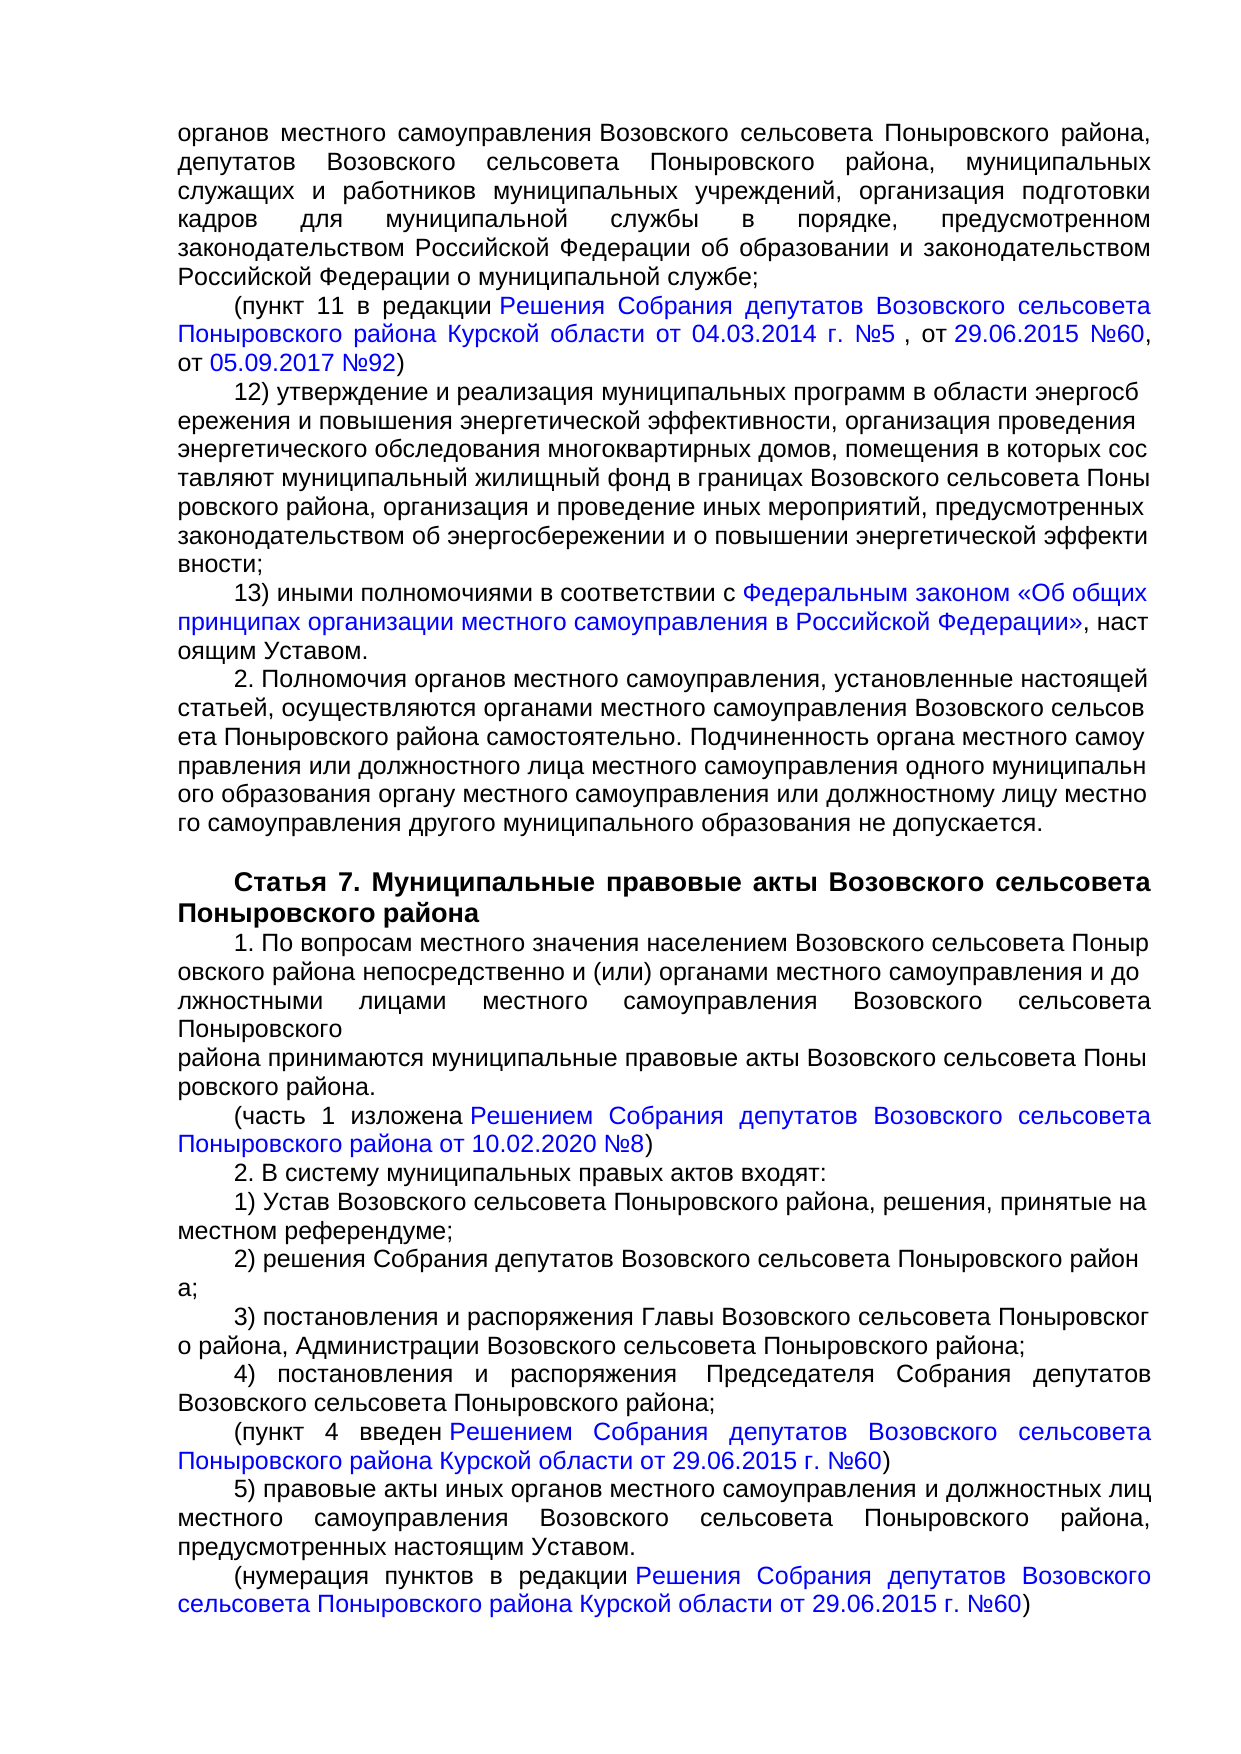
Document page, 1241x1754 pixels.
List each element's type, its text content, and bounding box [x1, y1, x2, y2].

text (нумерация пунктов в редакции Решения Собрания депутатов Возовского сельсовета Поныровского района Курской области от 29.06.2015 г. №60) [177, 1561, 1152, 1618]
text 13) иными полномочиями в соответствии с Федеральным законом «Об общих принципах организации местного самоуправления в Российской Федерации», настоящим Уставом. [177, 578, 1152, 664]
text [177, 118, 1152, 291]
text 5) правовые акты иных органов местного самоуправления и должностных лиц местного самоуправления Возовского сельсовета Поныровского района, предусмотренных настоящим Уставом. [177, 1474, 1152, 1561]
text 1. По вопросам местного значения населением Возовского сельсовета Поныровского района непосредственно и (или) органами местного самоуправления и должностными лицами местного самоуправления Возовского сельсовета Поныровского района принимаются муниципальные правовые акты Возовского сельсовета Поныровского района. [177, 928, 1152, 1101]
text 12) утверждение и реализация муниципальных программ в области энергосбережения и повышения энергетической эффективности, организация проведения энергетического обследования многоквартирных домов, помещения в которых составляют муниципальный жилищный фонд в границах Возовского сельсовета Поныровского района, организация и проведение иных мероприятий, предусмотренных законодательством об энергосбережении и о повышении энергетической эффективности; [177, 377, 1152, 578]
text (пункт 4 введен Решением Собрания депутатов Возовского сельсовета Поныровского района Курской области от 29.06.2015 г. №60) [177, 1417, 1152, 1474]
text (часть 1 изложена Решением Собрания депутатов Возовского сельсовета Поныровского района от 10.02.2020 №8) [177, 1101, 1152, 1158]
text 2. Полномочия органов местного самоуправления, установленные настоящей статьей, осуществляются органами местного самоуправления Возовского сельсовета Поныровского района самостоятельно. Подчиненность органа местного самоуправления или должностного лица местного самоуправления одного муниципального образования органу местного самоуправления или должностному лицу местного самоуправления другого муниципального образования не допускается. [177, 664, 1152, 837]
text 2. В систему муниципальных правых актов входят: [177, 1158, 1152, 1187]
text 4) постановления и распоряжения Председателя Собрания депутатов Возовского сельсовета Поныровского района; [177, 1359, 1152, 1417]
text Статья 7. Муниципальные правовые акты Возовского сельсовета Поныровского района [177, 866, 1152, 928]
text 3) постановления и распоряжения Главы Возовского сельсовета Поныровского района, Администрации Возовского сельсовета Поныровского района; [177, 1302, 1152, 1359]
text (пункт 11 в редакции Решения Собрания депутатов Возовского сельсовета Поныровского района Курской области от 04.03.2014 г. №5 , от 29.06.2015 №60, от 05.09.2017 №92) [177, 291, 1152, 377]
text 1) Устав Возовского сельсовета Поныровского района, решения, принятые на местном референдуме; [177, 1187, 1152, 1244]
text 2) решения Собрания депутатов Возовского сельсовета Поныровского района; [177, 1244, 1152, 1302]
